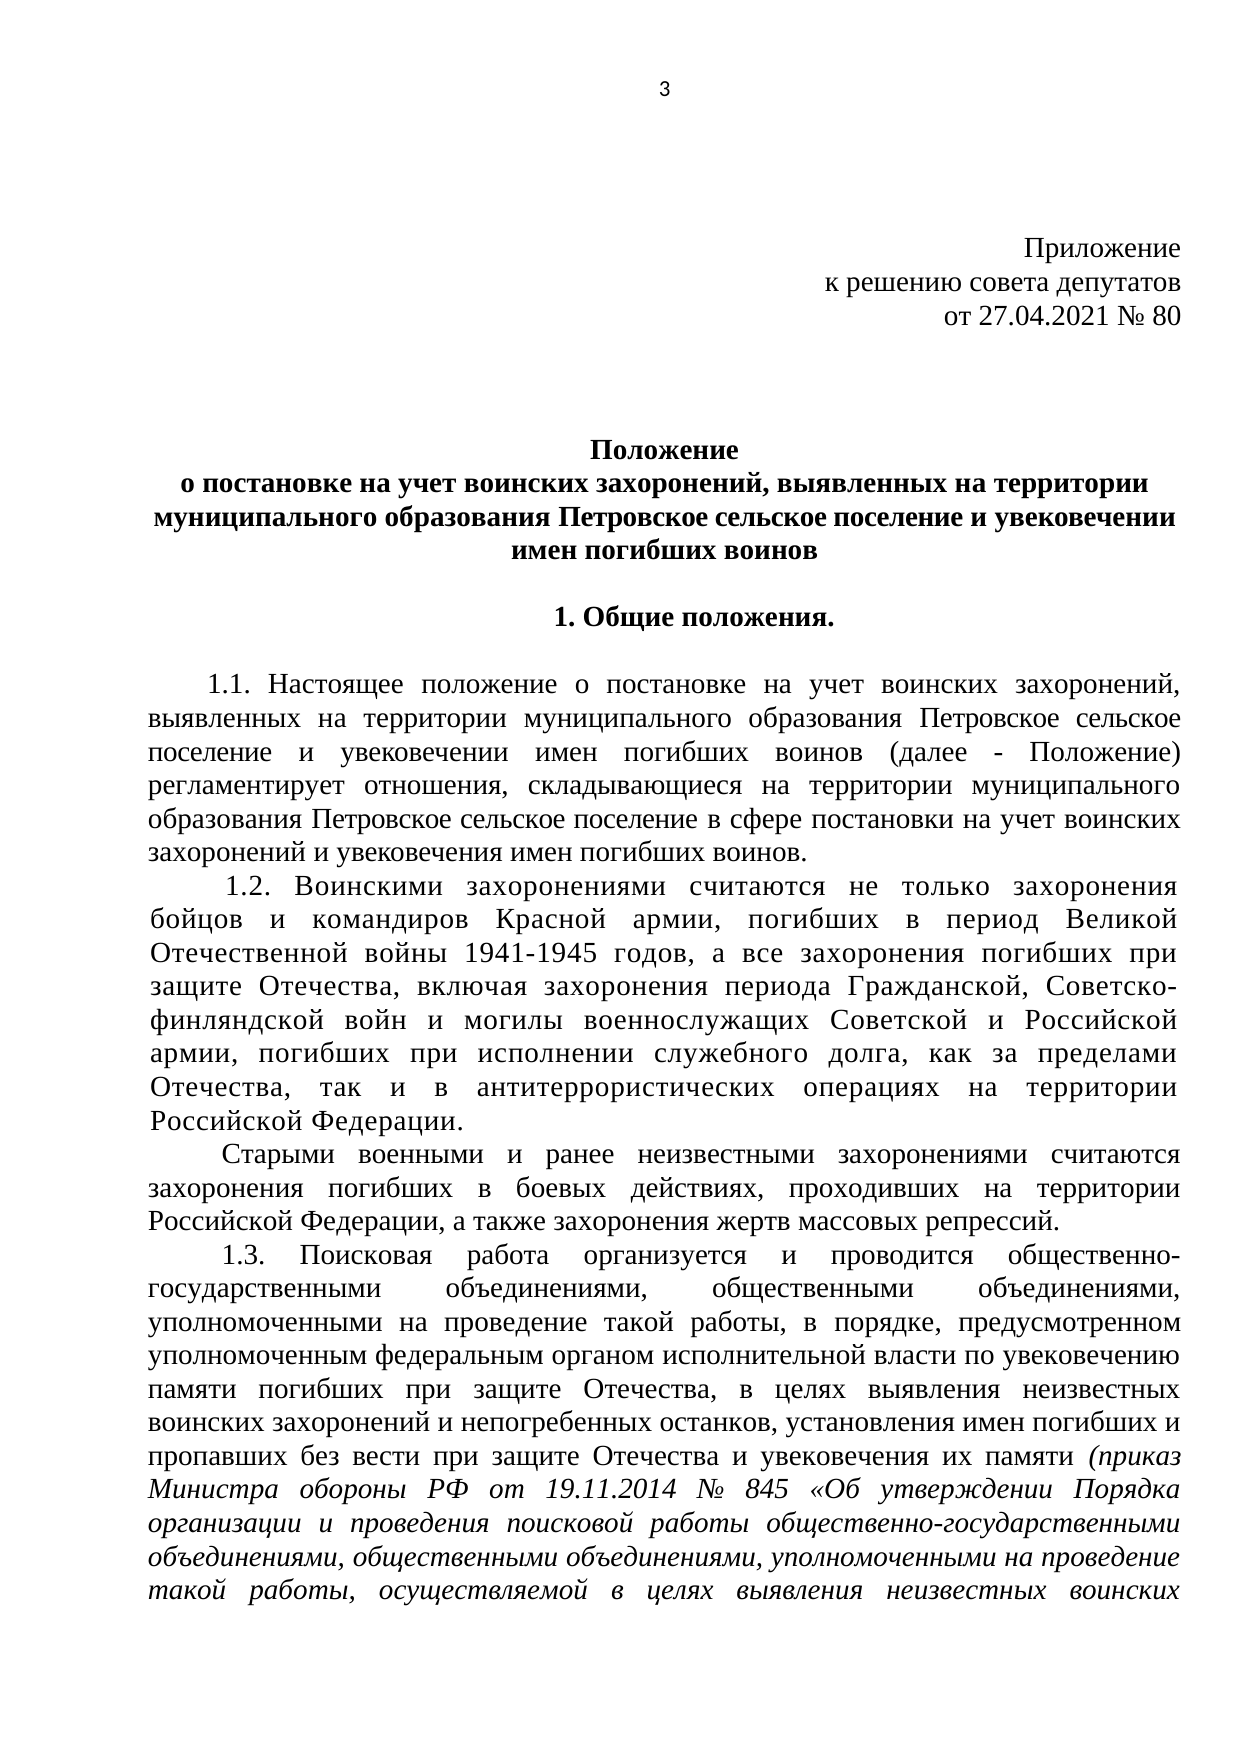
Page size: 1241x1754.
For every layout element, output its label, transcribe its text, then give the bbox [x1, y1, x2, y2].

text 1.2. Воинскими захоронениями считаются не только захоронения бойцов и командиров Красной армии, погибших в период Великой Отечественной войны 1941-1945 годов, а все захоронения погибших при защите Отечества, включая захоронения периода Гражданской, Советско-финляндской войн и могилы военнослужащих Советской и Российской армии, погибших при исполнении служебного долга, как за пределами Отечества, так и в антитеррористических операциях на территории Российской Федерации. [150, 868, 1179, 1136]
text Приложение [620, 231, 1181, 264]
text от 27.04.2021 № 80 [620, 298, 1181, 331]
text 1. Общие положения. [148, 599, 1181, 633]
text о постановке на учет воинских захоронений, выявленных на территории муниципального образования Петровское сельское поселение и увековечении имен погибших воинов [148, 465, 1181, 566]
text Старыми военными и ранее неизвестными захоронениями считаются захоронения погибших в боевых действиях, проходивших на территории Российской Федерации, а также захоронения жертв массовых репрессий. [148, 1136, 1181, 1237]
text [148, 1237, 1181, 1606]
text к решению совета депутатов [620, 264, 1181, 298]
text Положение [148, 432, 1181, 465]
text 1.1. Настоящее положение о постановке на учет воинских захоронений, выявленных на территории муниципального образования Петровское сельское поселение и увековечении имен погибших воинов (далее - Положение) регламентирует отношения, складывающиеся на территории муниципального образования Петровское сельское поселение в сфере постановки на учет воинских захоронений и увековечения имен погибших воинов. [148, 667, 1181, 868]
